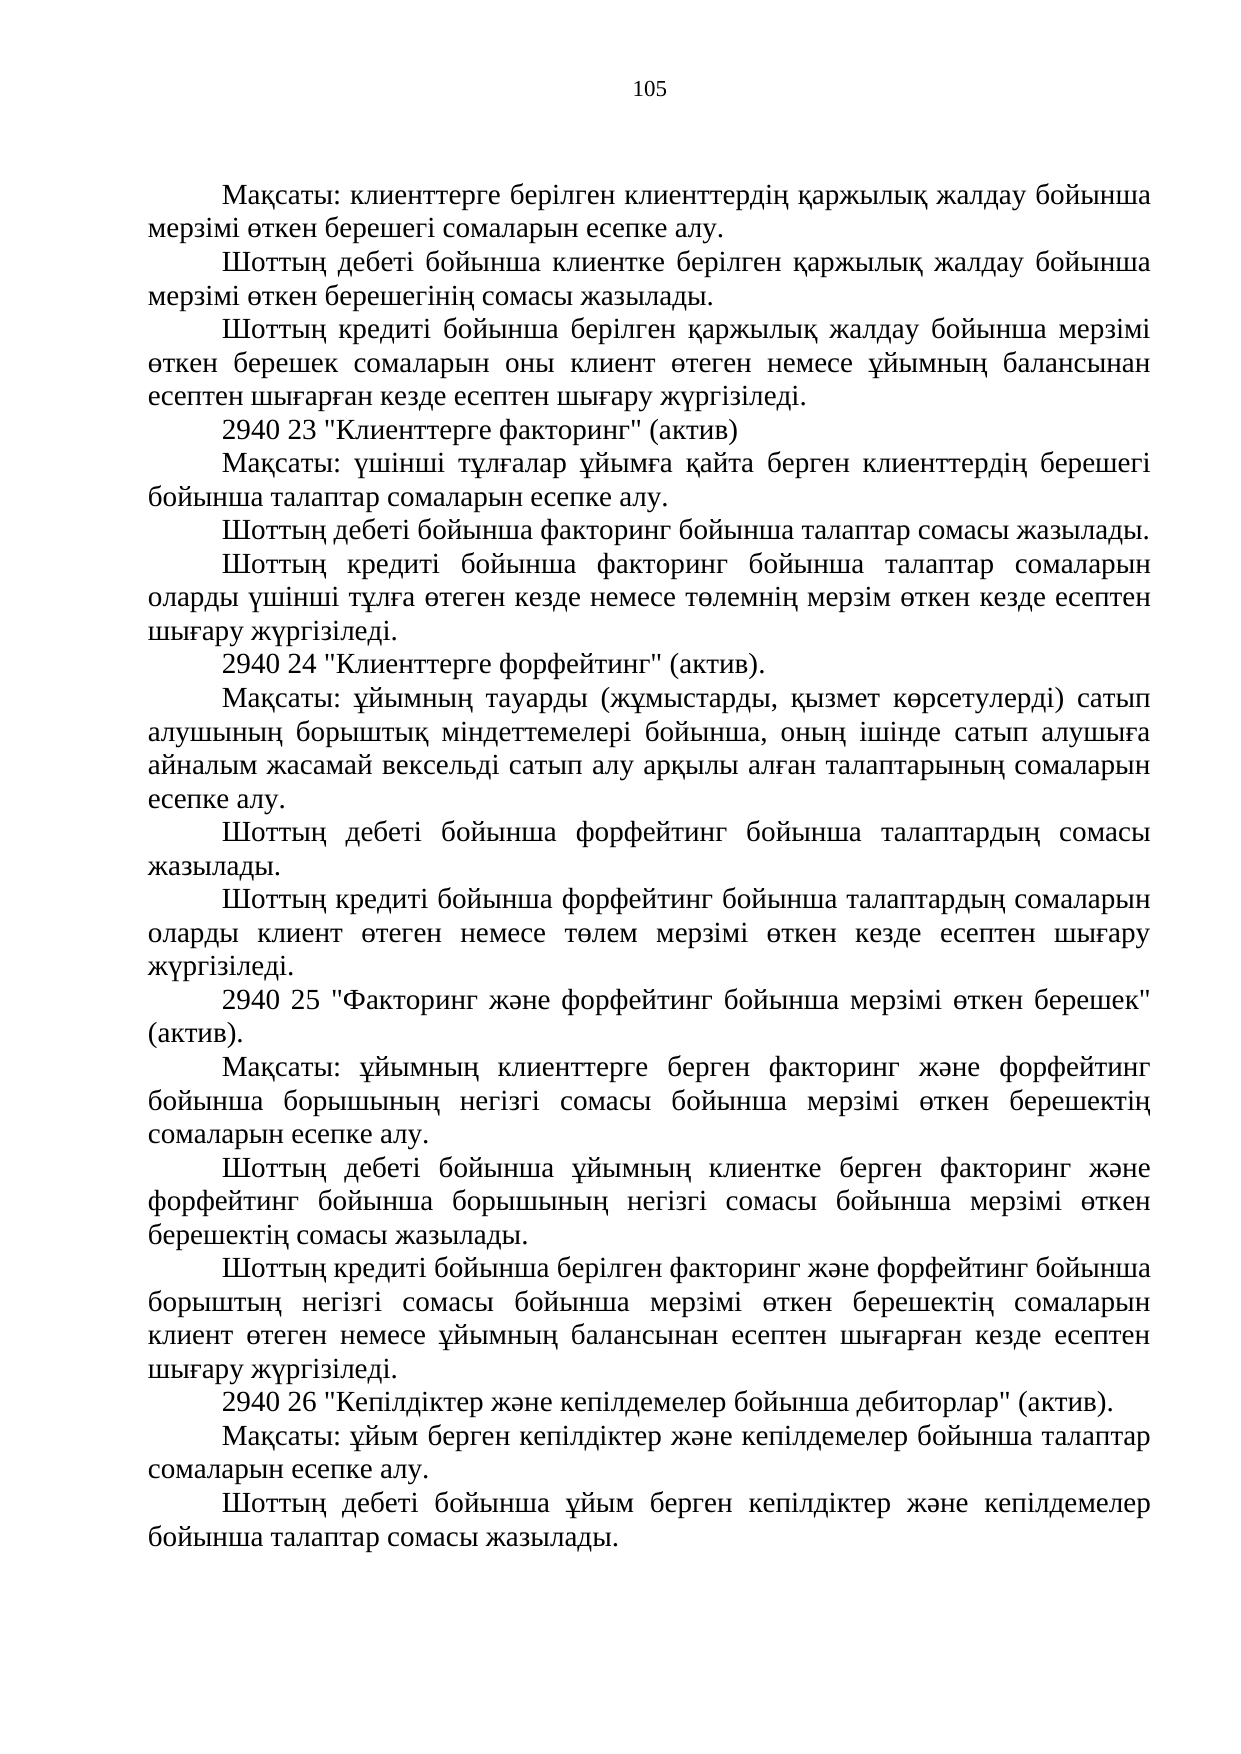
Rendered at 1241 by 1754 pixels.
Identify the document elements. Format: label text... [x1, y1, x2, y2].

text Шоттың кредиті бойынша форфейтинг бойынша талаптардың сомаларын оларды клиент өтеген немесе төлем мерзімі өткен кезде есептен шығару жүргізіледі. [148, 881, 1152, 982]
text 2940 26 "Кепілдіктер және кепілдемелер бойынша дебиторлар" (актив). [148, 1384, 1152, 1418]
text Мақсаты: ұйымның тауарды (жұмыстарды, қызмет көрсетулерді) сатып алушының борыштық міндеттемелері бойынша, оның ішінде сатып алушыға айналым жасамай вексельді сатып алу арқылы алған талаптарының сомаларын есепке алу. [148, 680, 1152, 814]
text Шоттың дебеті бойынша форфейтинг бойынша талаптардың сомасы жазылады. [148, 814, 1152, 881]
text 2940 23 "Клиенттерге факторинг" (актив) [148, 412, 1152, 445]
text Шоттың кредиті бойынша берілген қаржылық жалдау бойынша мерзімі өткен берешек сомаларын оны клиент өтеген немесе ұйымның балансынан есептен шығарған кезде есептен шығару жүргізіледі. [148, 311, 1152, 412]
text Мақсаты: клиенттерге берілген клиенттердің қаржылық жалдау бойынша мерзімі өткен берешегі сомаларын есепке алу. [148, 177, 1152, 244]
text Шоттың кредиті бойынша факторинг бойынша талаптар сомаларын оларды үшінші тұлға өтеген кезде немесе төлемнің мерзім өткен кезде есептен шығару жүргізіледі. [148, 546, 1152, 647]
text Шоттың дебеті бойынша ұйым берген кепілдіктер және кепілдемелер бойынша талаптар сомасы жазылады. [148, 1485, 1152, 1552]
text 2940 24 "Клиенттерге форфейтинг" (актив). [148, 647, 1152, 680]
text Шоттың дебеті бойынша ұйымның клиентке берген факторинг және форфейтинг бойынша борышының негізгі сомасы бойынша мерзімі өткен берешектің сомасы жазылады. [148, 1150, 1152, 1250]
text Шоттың кредиті бойынша берілген факторинг және форфейтинг бойынша борыштың негізгі сомасы бойынша мерзімі өткен берешектің сомаларын клиент өтеген немесе ұйымның балансынан есептен шығарған кезде есептен шығару жүргізіледі. [148, 1250, 1152, 1384]
text Шоттың дебеті бойынша клиентке берілген қаржылық жалдау бойынша мерзімі өткен берешегінің сомасы жазылады. [148, 244, 1152, 311]
text Мақсаты: ұйымның клиенттерге берген факторинг және форфейтинг бойынша борышының негізгі сомасы бойынша мерзімі өткен берешектің сомаларын есепке алу. [148, 1049, 1152, 1150]
text Шоттың дебеті бойынша факторинг бойынша талаптар сомасы жазылады. [148, 512, 1152, 546]
text Мақсаты: үшінші тұлғалар ұйымға қайта берген клиенттердің берешегі бойынша талаптар сомаларын есепке алу. [148, 445, 1152, 512]
text 2940 25 "Факторинг және форфейтинг бойынша мерзімі өткен берешек" (актив). [148, 982, 1152, 1049]
text Мақсаты: ұйым берген кепілдіктер және кепілдемелер бойынша талаптар сомаларын есепке алу. [148, 1418, 1152, 1485]
